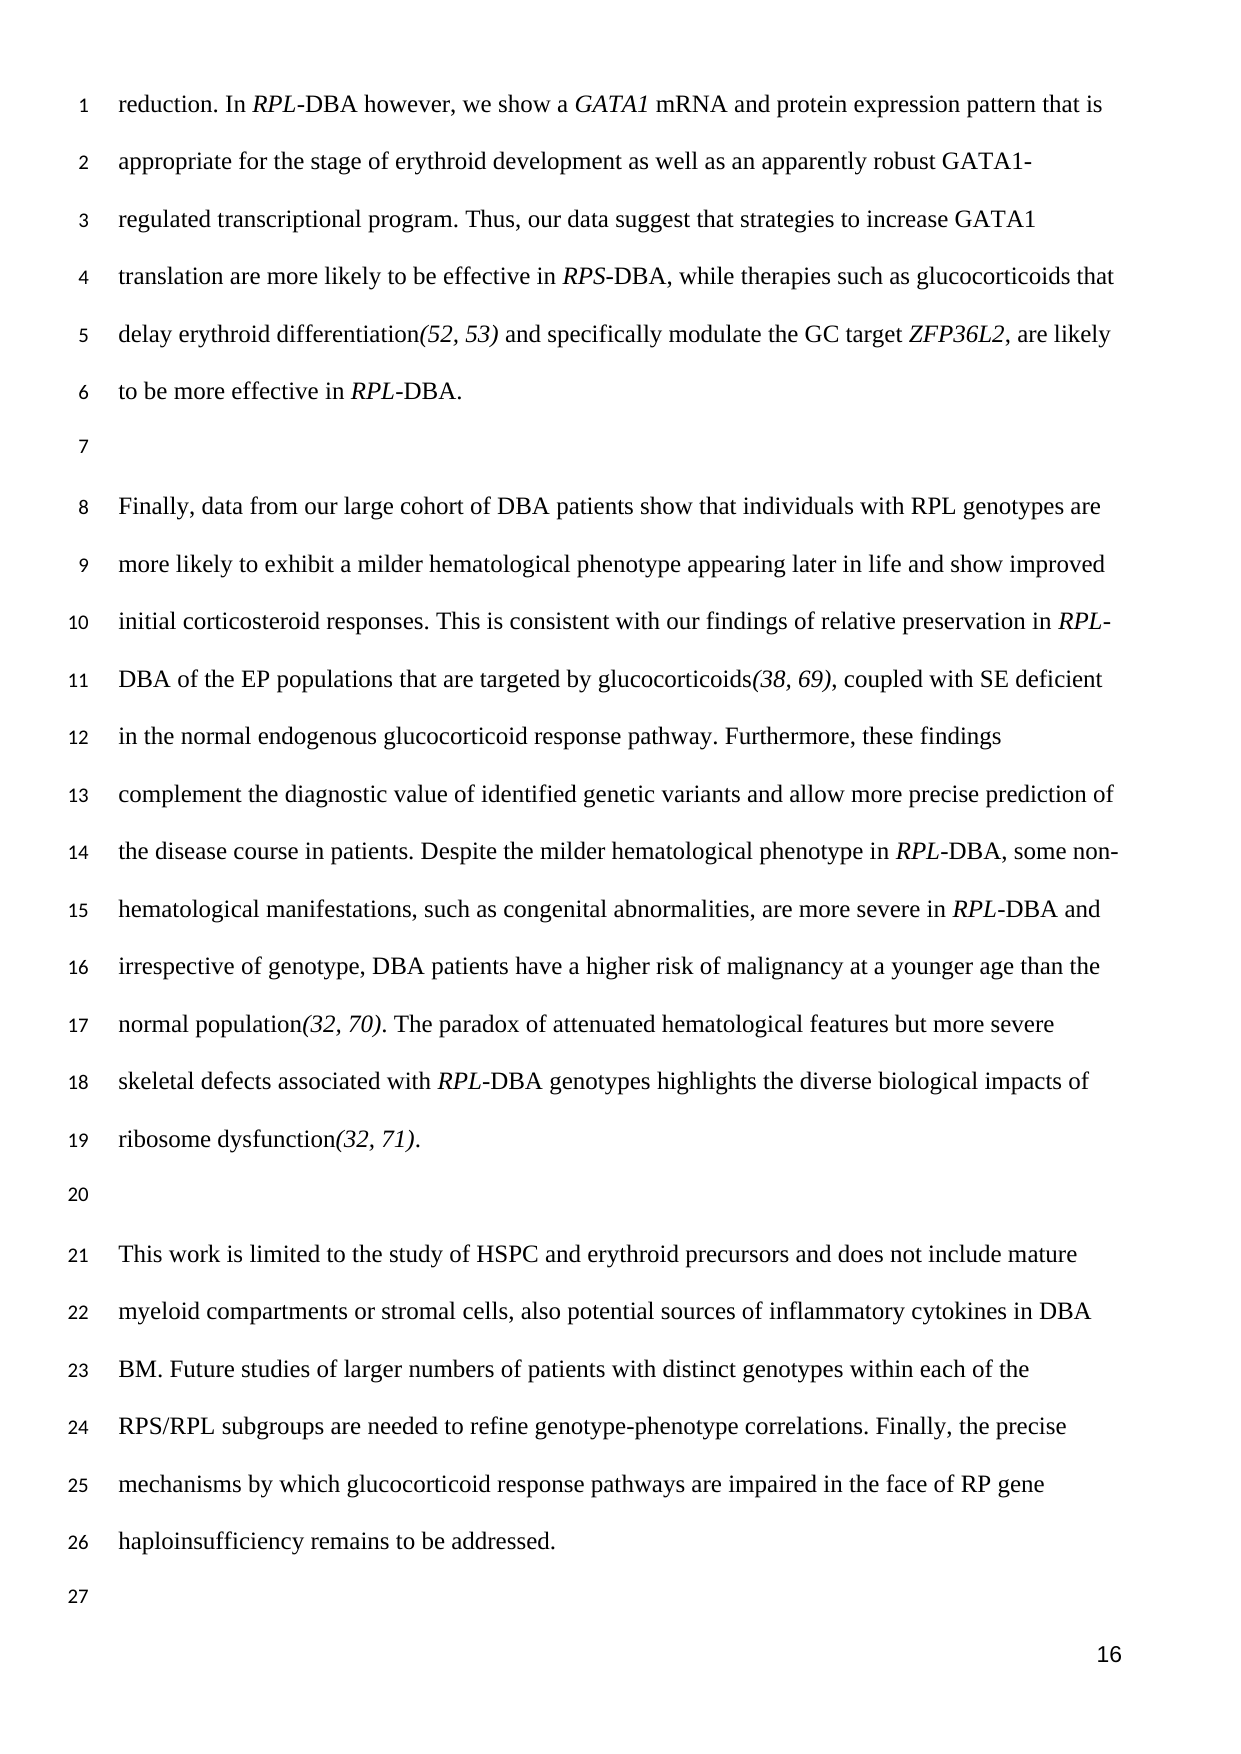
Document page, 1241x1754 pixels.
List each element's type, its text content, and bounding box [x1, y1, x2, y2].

text Finally, data from our large cohort of DBA patients show that individuals with RPL genotypes are more likely to exhibit a milder hematological phenotype appearing later in life and show improved initial corticosteroid responses. This is consistent with our findings of relative preservation in RPL-DBA of the EP populations that are targeted by glucocorticoids(38, 69), coupled with SE deficient in the normal endogenous glucocorticoid response pathway. Furthermore, these findings complement the diagnostic value of identified genetic variants and allow more precise prediction of the disease course in patients. Despite the milder hematological phenotype in RPL-DBA, some non-hematological manifestations, such as congenital abnormalities, are more severe in RPL-DBA and irrespective of genotype, DBA patients have a higher risk of malignancy at a younger age than the normal population(32, 70). The paradox of attenuated hematological features but more severe skeletal defects associated with RPL-DBA genotypes highlights the diverse biological impacts of ribosome dysfunction(32, 71). [118, 491, 1122, 1152]
text This work is limited to the study of HSPC and erythroid precursors and does not include mature myeloid compartments or stromal cells, also potential sources of inflammatory cytokines in DBA BM. Future studies of larger numbers of patients with distinct genotypes within each of the RPS/RPL subgroups are needed to refine genotype-phenotype correlations. Finally, the precise mechanisms by which glucocorticoid response pathways are impaired in the face of RP gene haploinsufficiency remains to be addressed. [118, 1239, 1122, 1555]
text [118, 89, 1122, 405]
